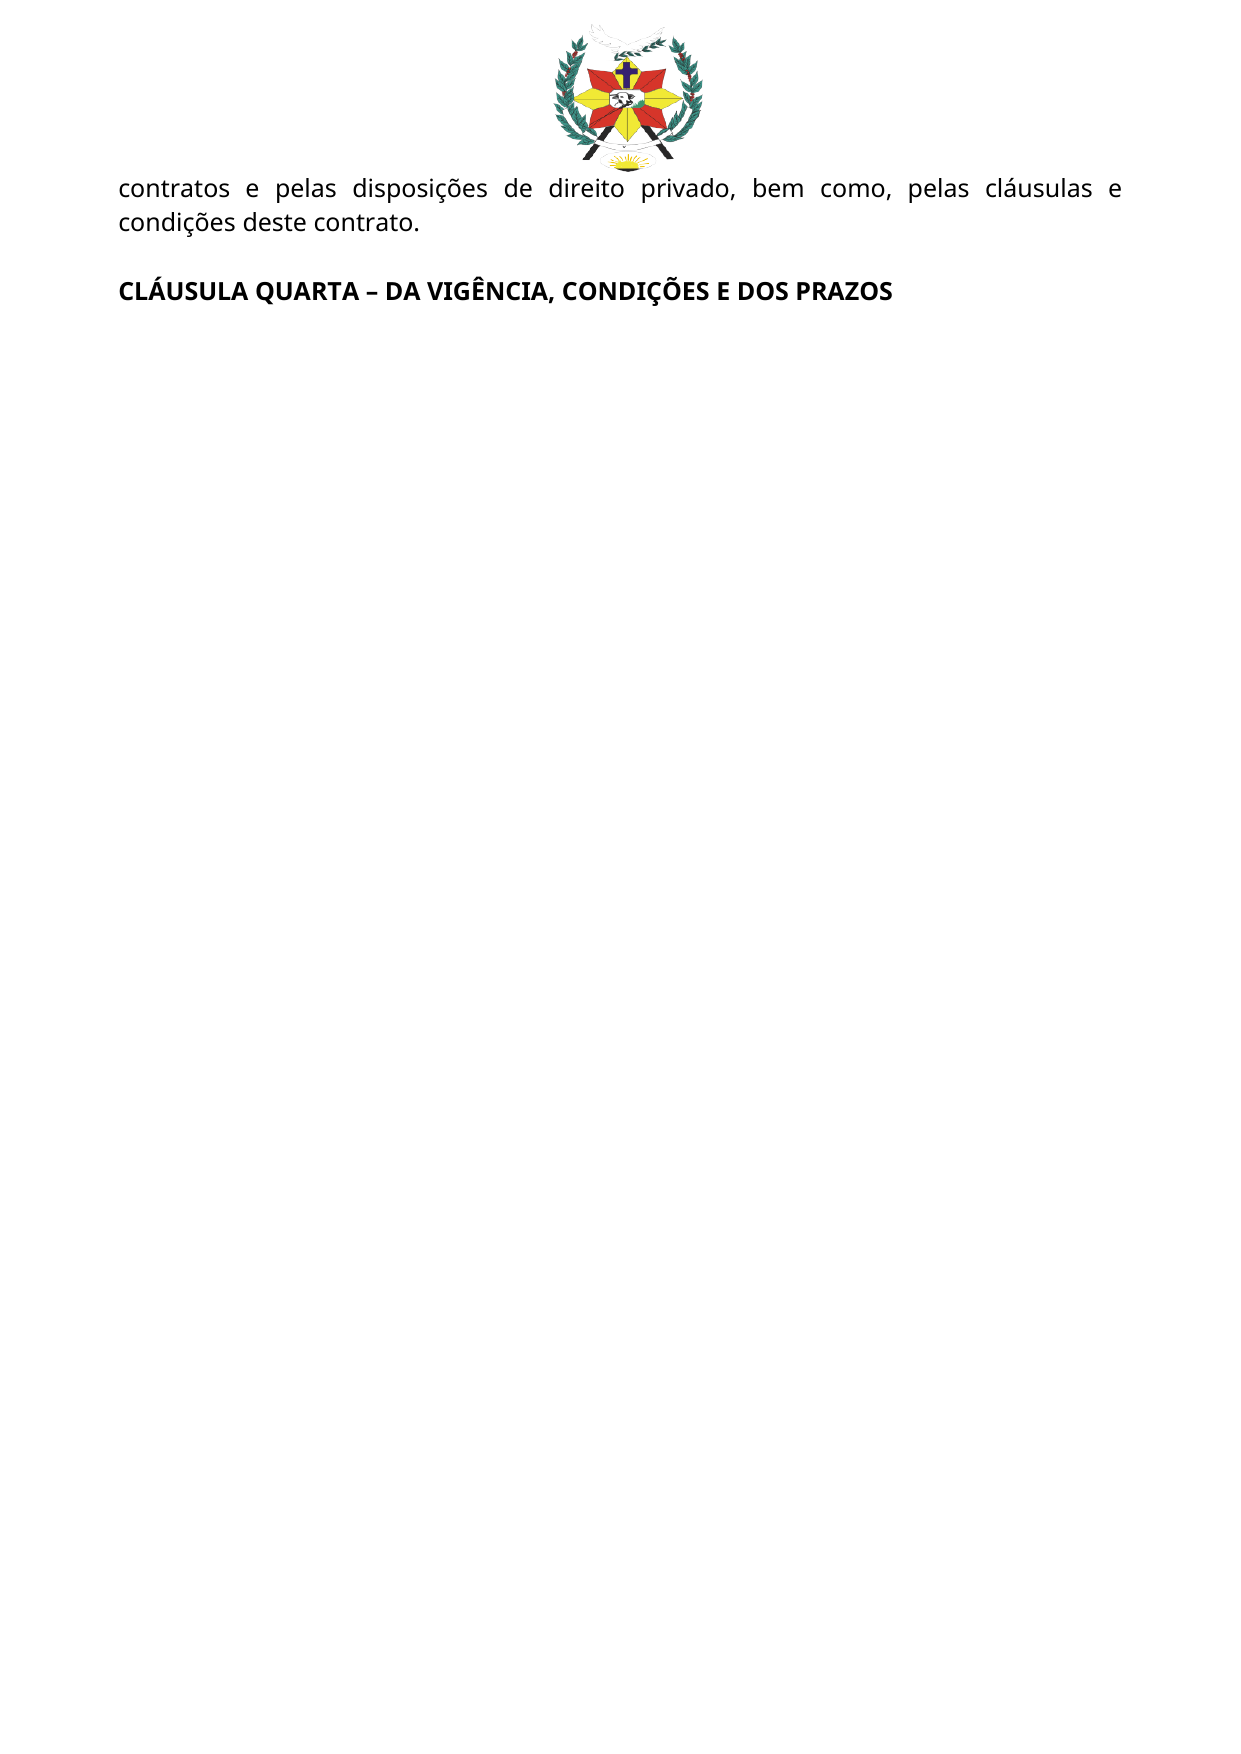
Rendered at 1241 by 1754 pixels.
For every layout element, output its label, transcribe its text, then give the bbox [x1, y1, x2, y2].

subtitle CLÁUSULA QUARTA – DA VIGÊNCIA, CONDIÇÕES E DOS PRAZOS [118, 273, 1194, 307]
picture [553, 24, 703, 171]
